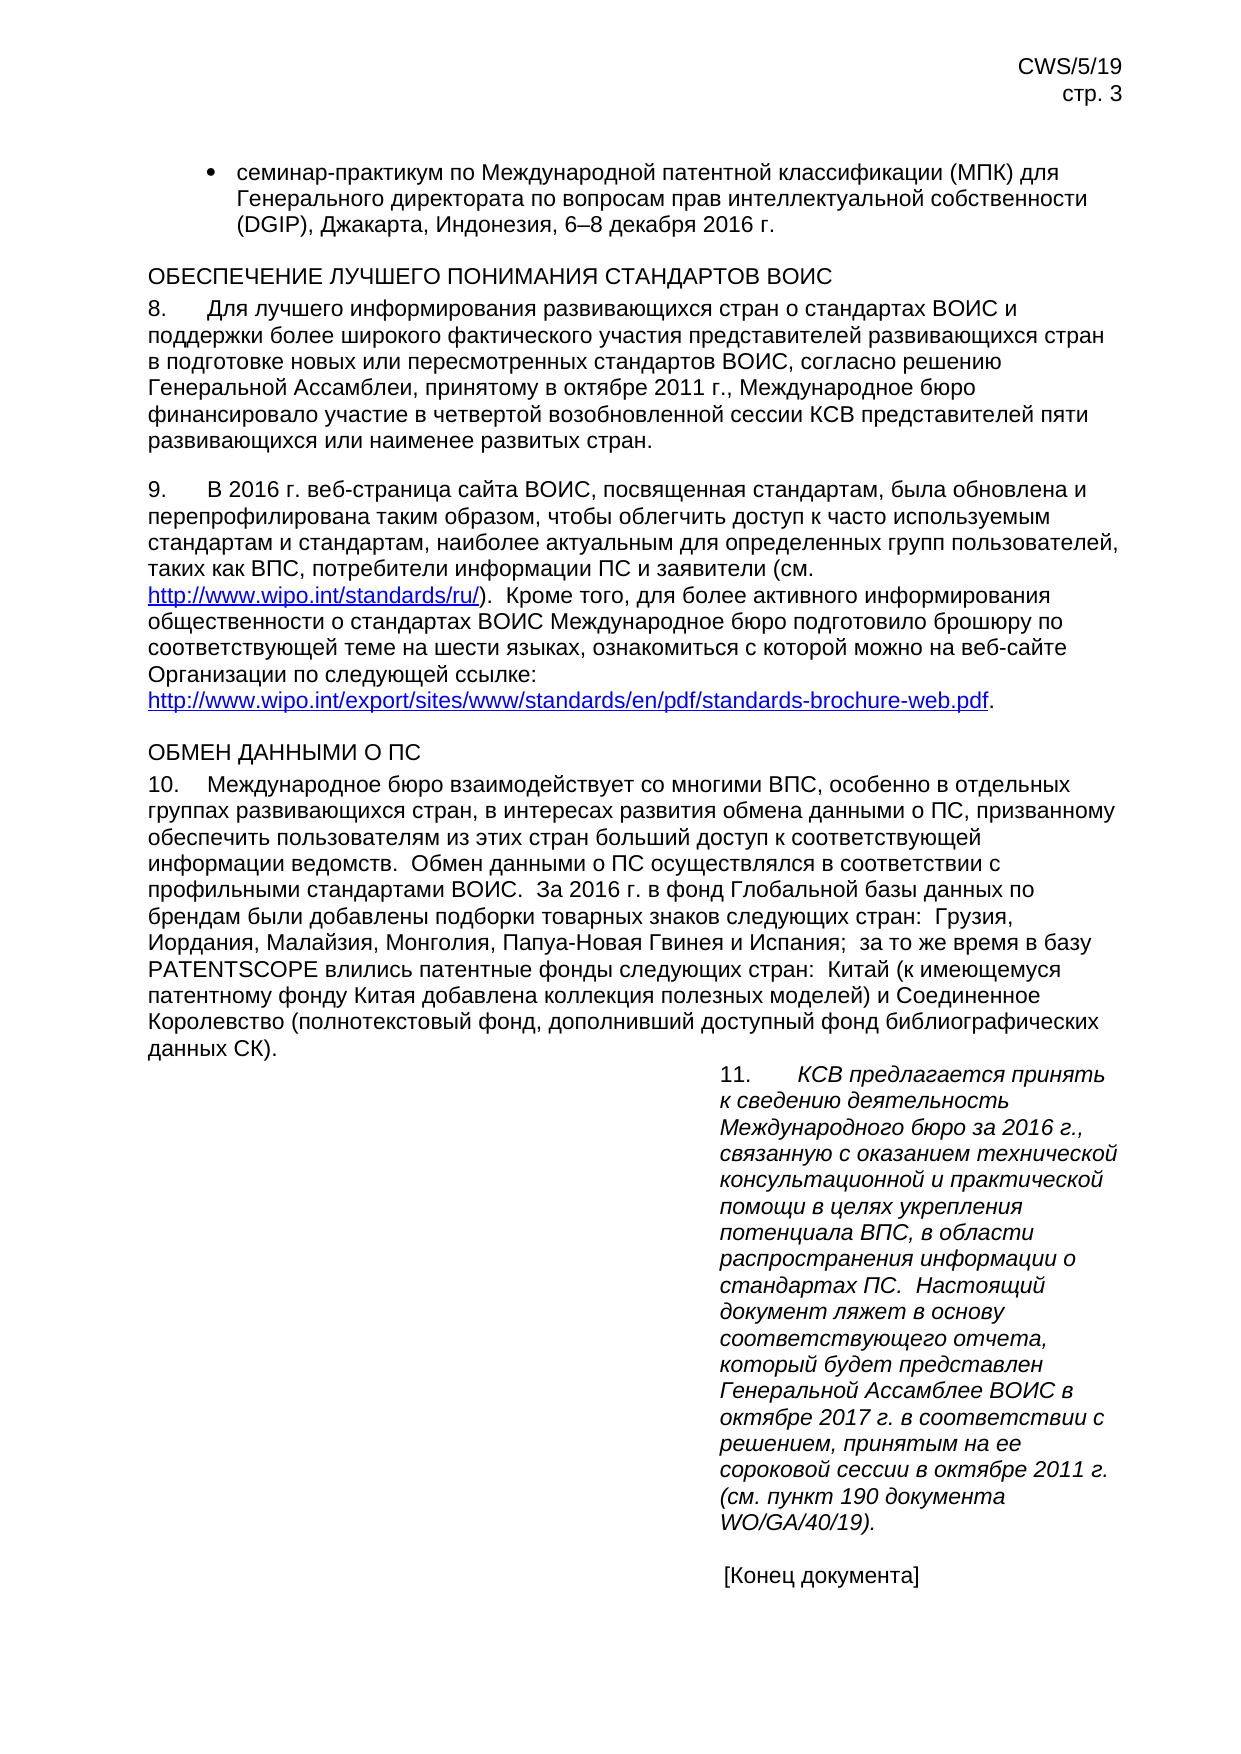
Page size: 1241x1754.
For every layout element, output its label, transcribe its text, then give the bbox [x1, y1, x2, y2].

list Для лучшего информирования развивающихся стран о стандартах ВОИС и поддержки более широкого фактического участия представителей развивающихся стран в подготовке новых или пересмотренных стандартов ВОИС, согласно решению Генеральной Ассамблеи, принятому в октябре 2011 г., Международное бюро финансировало участие в четвертой возобновленной сессии КСВ представителей пяти развивающихся или наименее развитых стран. [148, 295, 1122, 453]
list [Конец документа] [724, 1562, 1122, 1588]
list Международное бюро взаимодействует со многими ВПС, особенно в отдельных группах развивающихся стран, в интересах развития обмена данными о ПС, призванному обеспечить пользователям из этих стран больший доступ к соответствующей информации ведомств. Обмен данными о ПС осуществлялся в соответствии с профильными стандартами ВОИС. За 2016 г. в фонд Глобальной базы данных по брендам были добавлены подборки товарных знаков следующих стран: Грузия, Иордания, Малайзия, Монголия, Папуа-Новая Гвинея и Испания; за то же время в базу PATENTSCOPE влились патентные фонды следующих стран: Китай (к имеющемуся патентному фонду Китая добавлена коллекция полезных моделей) и Соединенное Королевство (полнотекстовый фонд, дополнивший доступный фонд библиографических данных СК). [148, 771, 1122, 1061]
list В 2016 г. веб-страница сайта ВОИС, посвященная стандартам, была обновлена и перепрофилирована таким образом, чтобы облегчить доступ к часто используемым стандартам и стандартам, наиболее актуальным для определенных групп пользователей, таких как ВПС, потребители информации ПС и заявители (см. http://www.wipo.int/standards/ru/). Кроме того, для более активного информирования общественности о стандартах ВОИС Международное бюро подготовило брошюру по соответствующей теме на шести языках, ознакомиться с которой можно на веб-сайте Организации по следующей ссылке: http://www.wipo.int/export/sites/www/standards/en/pdf/standards-brochure-web.pdf. [148, 476, 1122, 713]
subtitle ОБМЕН ДАННЫМИ О ПС [148, 738, 1122, 765]
list семинар-практикум по Международной патентной классификации (МПК) для Генерального директората по вопросам прав интеллектуальной собственности (DGIP), Джакарта, Индонезия, 6–8 декабря 2016 г. [207, 158, 1122, 238]
subtitle ОБЕСПЕЧЕНИЕ ЛУЧШЕГО ПОНИМАНИЯ СТАНДАРТОВ ВОИС [148, 263, 1122, 289]
list КСВ предлагается принять к сведению деятельность Международного бюро за 2016 г., связанную с оказанием технической консультационной и практической помощи в целях укрепления потенциала ВПС, в области распространения информации о стандартах ПС. Настоящий документ ляжет в основу соответствующего отчета, который будет представлен Генеральной Ассамблее ВОИС в октябре 2017 г. в соответствии с решением, принятым на ее сороковой сессии в октябре 2011 г. (см. пункт 190 документа WO/GA/40/19). [719, 1061, 1122, 1535]
